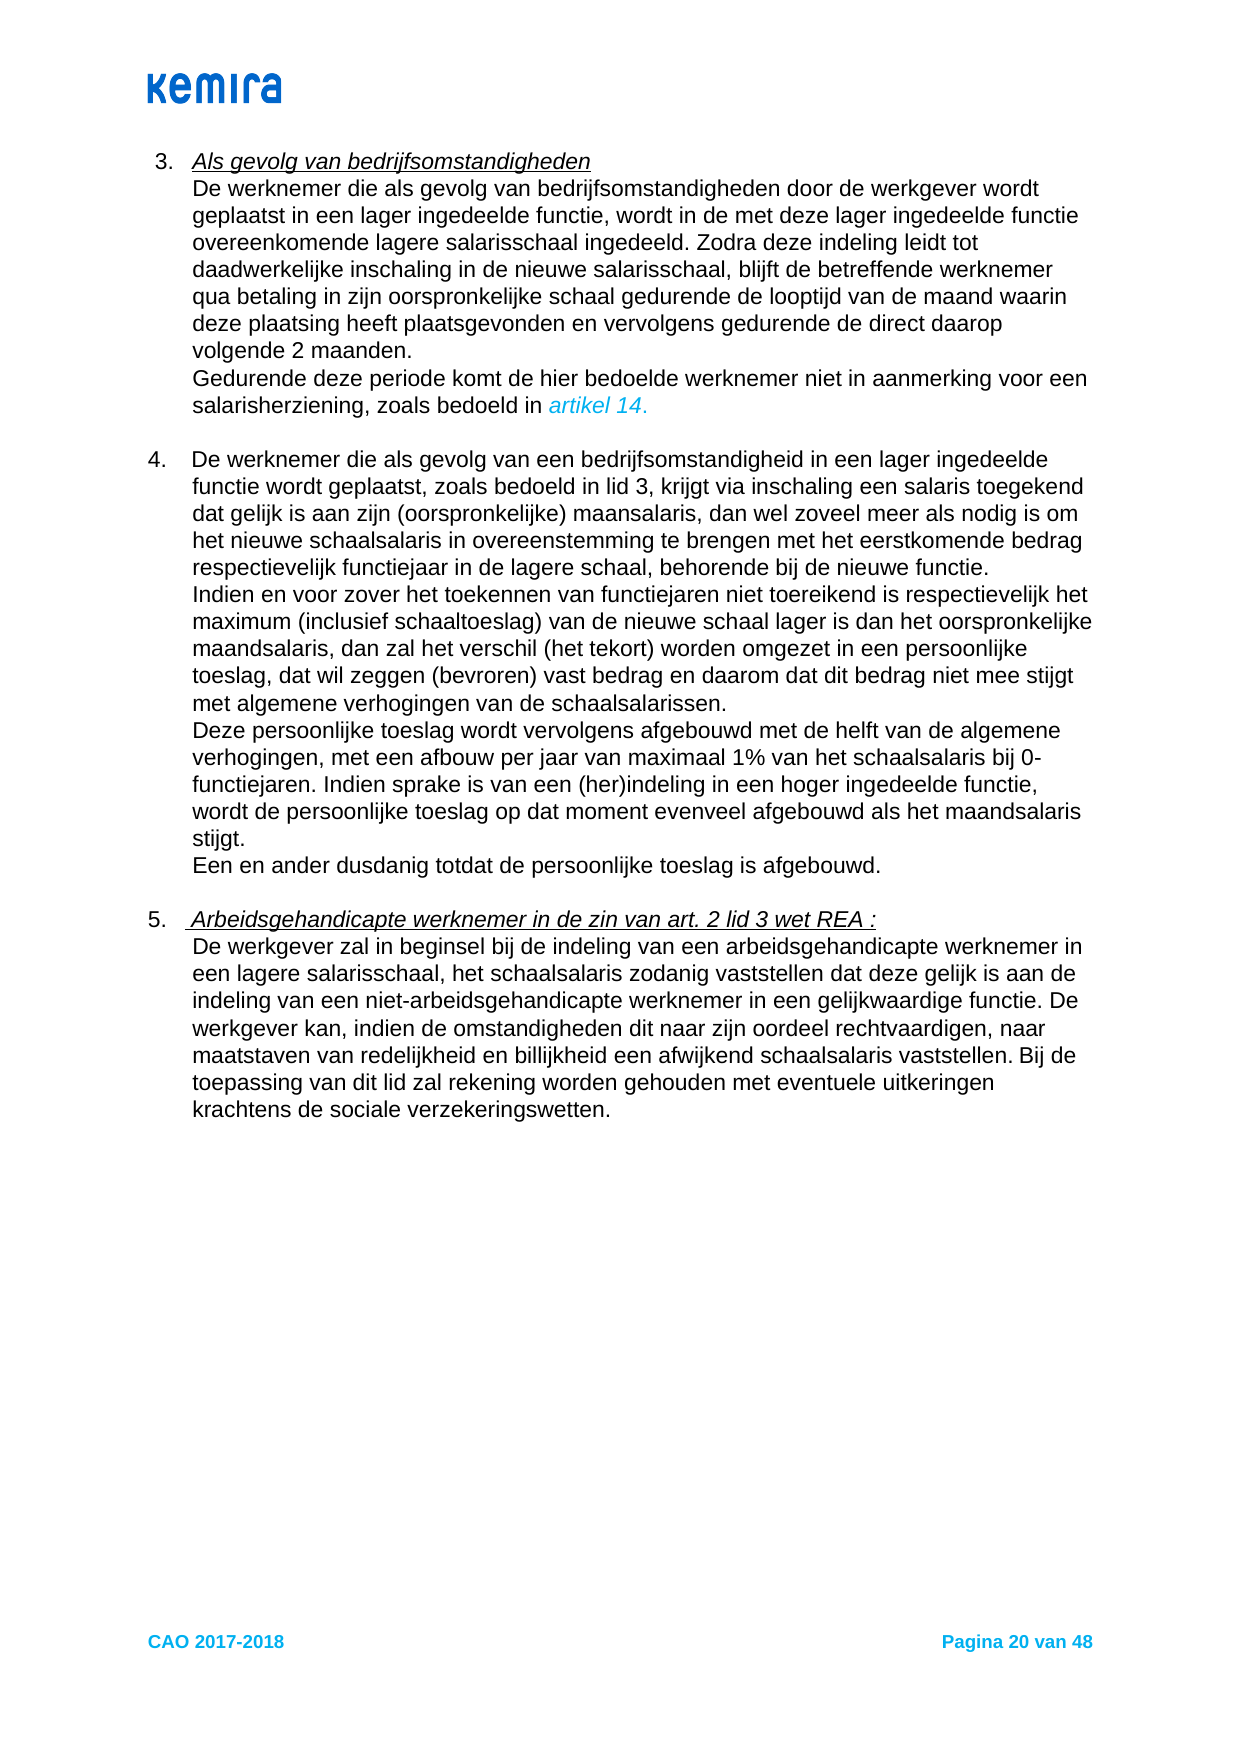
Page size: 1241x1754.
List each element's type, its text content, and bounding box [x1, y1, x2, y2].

list Arbeidsgehandicapte werknemer in de zin van art. 2 lid 3 wet REA : De werkgever zal in beginsel bij de indeling van een arbeidsgehandicapte werknemer in een lagere salarisschaal, het schaalsalaris zodanig vaststellen dat deze gelijk is aan de indeling van een niet-arbeidsgehandicapte werknemer in een gelijkwaardige functie. De werkgever kan, indien de omstandigheden dit naar zijn oordeel rechtvaardigen, naar maatstaven van redelijkheid en billijkheid een afwijkend schaalsalaris vaststellen. Bij de toepassing van dit lid zal rekening worden gehouden met eventuele uitkeringen krachtens de sociale verzekeringswetten. [148, 906, 1093, 1150]
list Als gevolg van bedrijfsomstandigheden [154, 148, 1093, 175]
picture [147, 73, 282, 104]
list De werknemer die als gevolg van een bedrijfsomstandigheid in een lager ingedeelde functie wordt geplaatst, zoals bedoeld in lid 3, krijgt via inschaling een salaris toegekend dat gelijk is aan zijn (oorspronkelijke) maansalaris, dan wel zoveel meer als nodig is om het nieuwe schaalsalaris in overeenstemming te brengen met het eerstkomende bedrag respectievelijk functiejaar in de lagere schaal, behorende bij de nieuwe functie. Indien en voor zover het toekennen van functiejaren niet toereikend is respectievelijk het maximum (inclusief schaaltoeslag) van de nieuwe schaal lager is dan het oorspronkelijke maandsalaris, dan zal het verschil (het tekort) worden omgezet in een persoonlijke toeslag, dat wil zeggen (bevroren) vast bedrag en daarom dat dit bedrag niet mee stijgt met algemene verhogingen van de schaalsalarissen. Deze persoonlijke toeslag wordt vervolgens afgebouwd met de helft van de algemene verhogingen, met een afbouw per jaar van maximaal 1% van het schaalsalaris bij 0-functiejaren. Indien sprake is van een (her)indeling in een hoger ingedeelde functie, wordt de persoonlijke toeslag op dat moment evenveel afgebouwd als het maandsalaris stijgt. Een en ander dusdanig totdat de persoonlijke toeslag is afgebouwd. [148, 446, 1093, 906]
list De werknemer die als gevolg van bedrijfsomstandigheden door de werkgever wordt geplaatst in een lager ingedeelde functie, wordt in de met deze lager ingedeelde functie overeenkomende lagere salarisschaal ingedeeld. Zodra deze indeling leidt tot daadwerkelijke inschaling in de nieuwe salarisschaal, blijft de betreffende werknemer qua betaling in zijn oorspronkelijke schaal gedurende de looptijd van de maand waarin deze plaatsing heeft plaatsgevonden en vervolgens gedurende de direct daarop volgende 2 maanden. Gedurende deze periode komt de hier bedoelde werknemer niet in aanmerking voor een salarisherziening, zoals bedoeld in artikel 14. [192, 175, 1093, 446]
